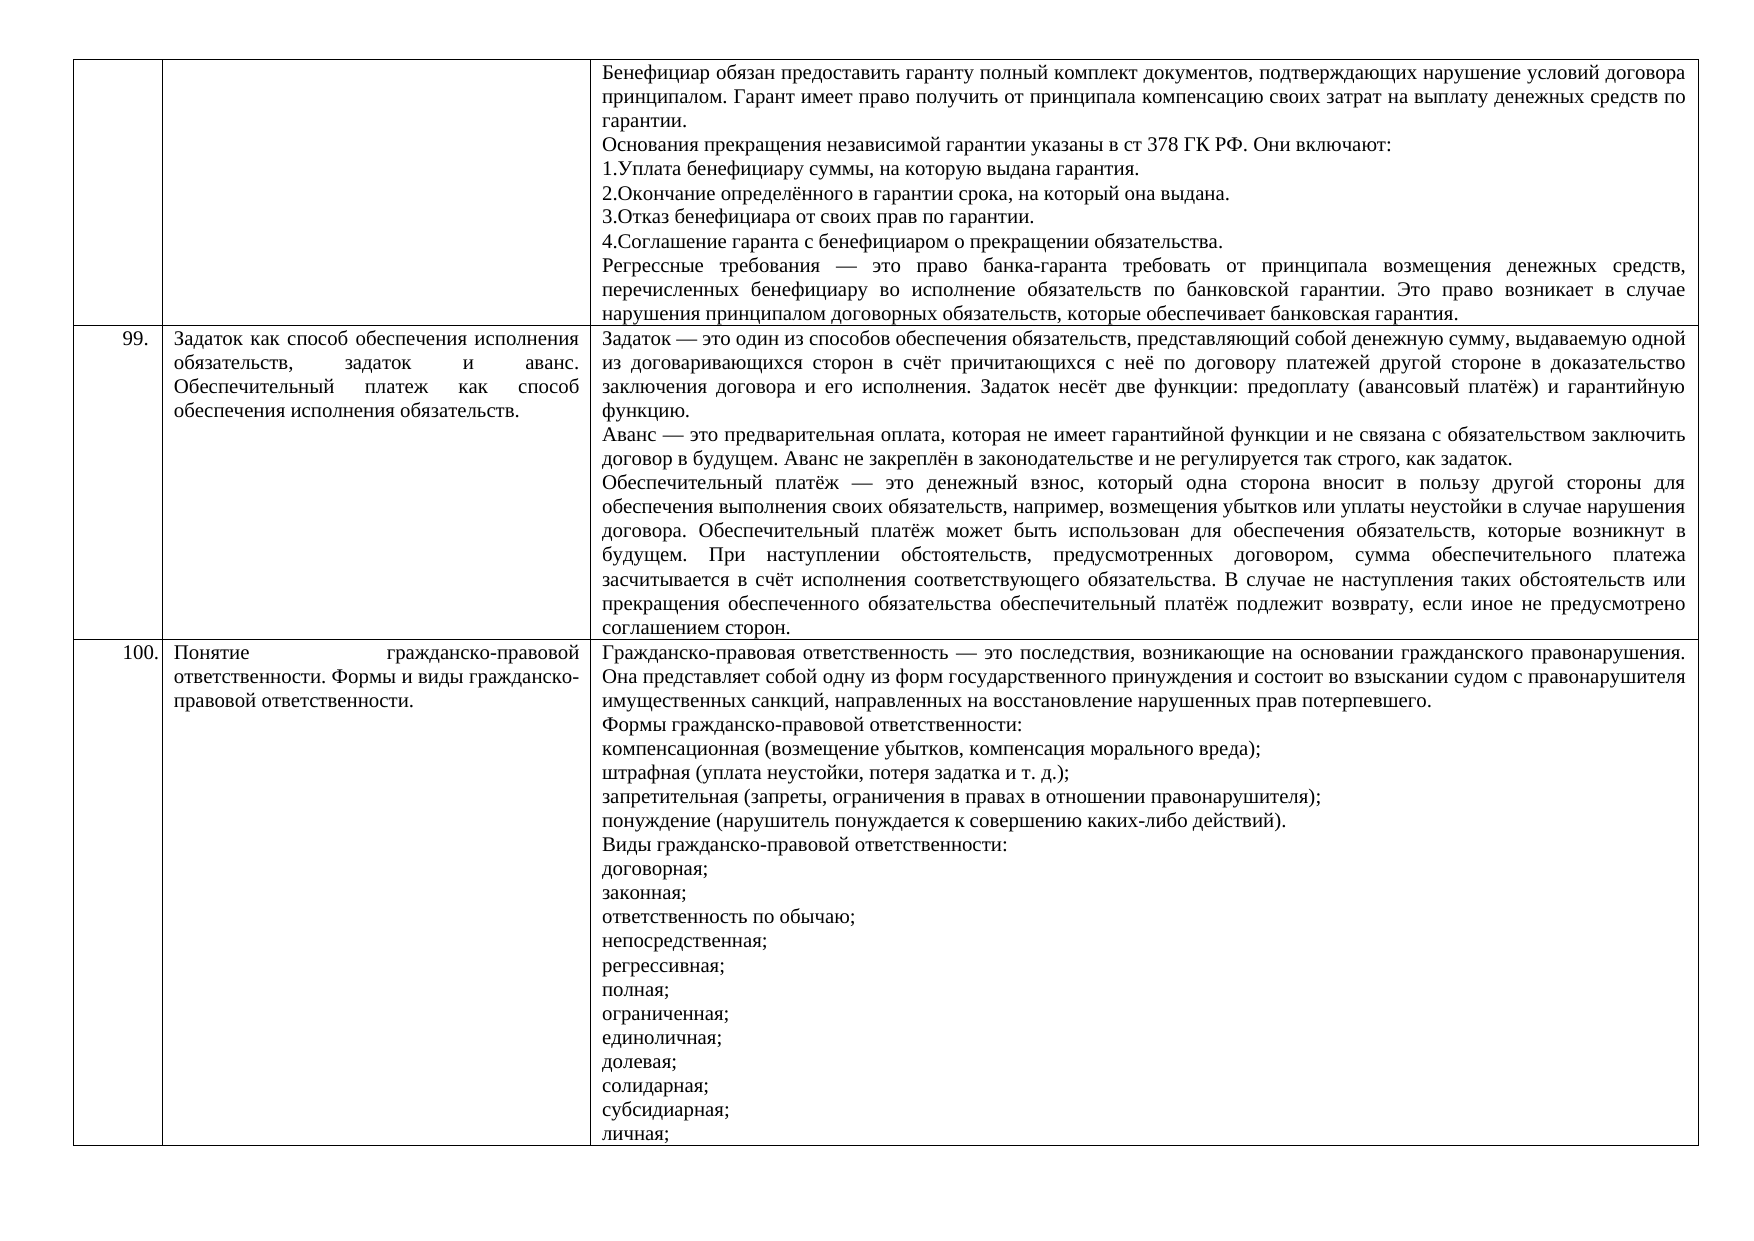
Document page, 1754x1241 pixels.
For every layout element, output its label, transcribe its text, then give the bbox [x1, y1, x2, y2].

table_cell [163, 640, 590, 1145]
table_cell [163, 60, 590, 325]
table_cell Задаток — это один из способов обеспечения обязательств, представляющий собой денежную сумму, выдаваемую одной из договаривающихся сторон в счёт причитающихся с неё по договору платежей другой стороне в доказательство заключения договора и его исполнения. Задаток несёт две функции: предоплату (авансовый платёж) и гарантийную функцию. Аванс — это предварительная оплата, которая не имеет гарантийной функции и не связана с обязательством заключить договор в будущем. Аванс не закреплён в законодательстве и не регулируется так строго, как задаток. Обеспечительный платёж — это денежный взнос, который одна сторона вносит в пользу другой стороны для обеспечения выполнения своих обязательств, например, возмещения убытков или уплаты неустойки в случае нарушения договора. Обеспечительный платёж может быть использован для обеспечения обязательств, которые возникнут в будущем. При наступлении обстоятельств, предусмотренных договором, сумма обеспечительного платежа засчитывается в счёт исполнения соответствующего обязательства. В случае не наступления таких обстоятельств или прекращения обеспеченного обязательства обеспечительный платёж подлежит возврату, если иное не предусмотрено соглашением сторон. [591, 326, 1698, 639]
table_cell Задаток как способ обеспечения исполнения обязательств, задаток и аванс. Обеспечительный платеж как способ обеспечения исполнения обязательств. [163, 326, 590, 639]
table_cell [591, 60, 1698, 325]
table_cell [74, 60, 162, 325]
table_cell [74, 640, 162, 1145]
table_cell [591, 640, 1698, 1145]
table_cell [74, 326, 162, 639]
